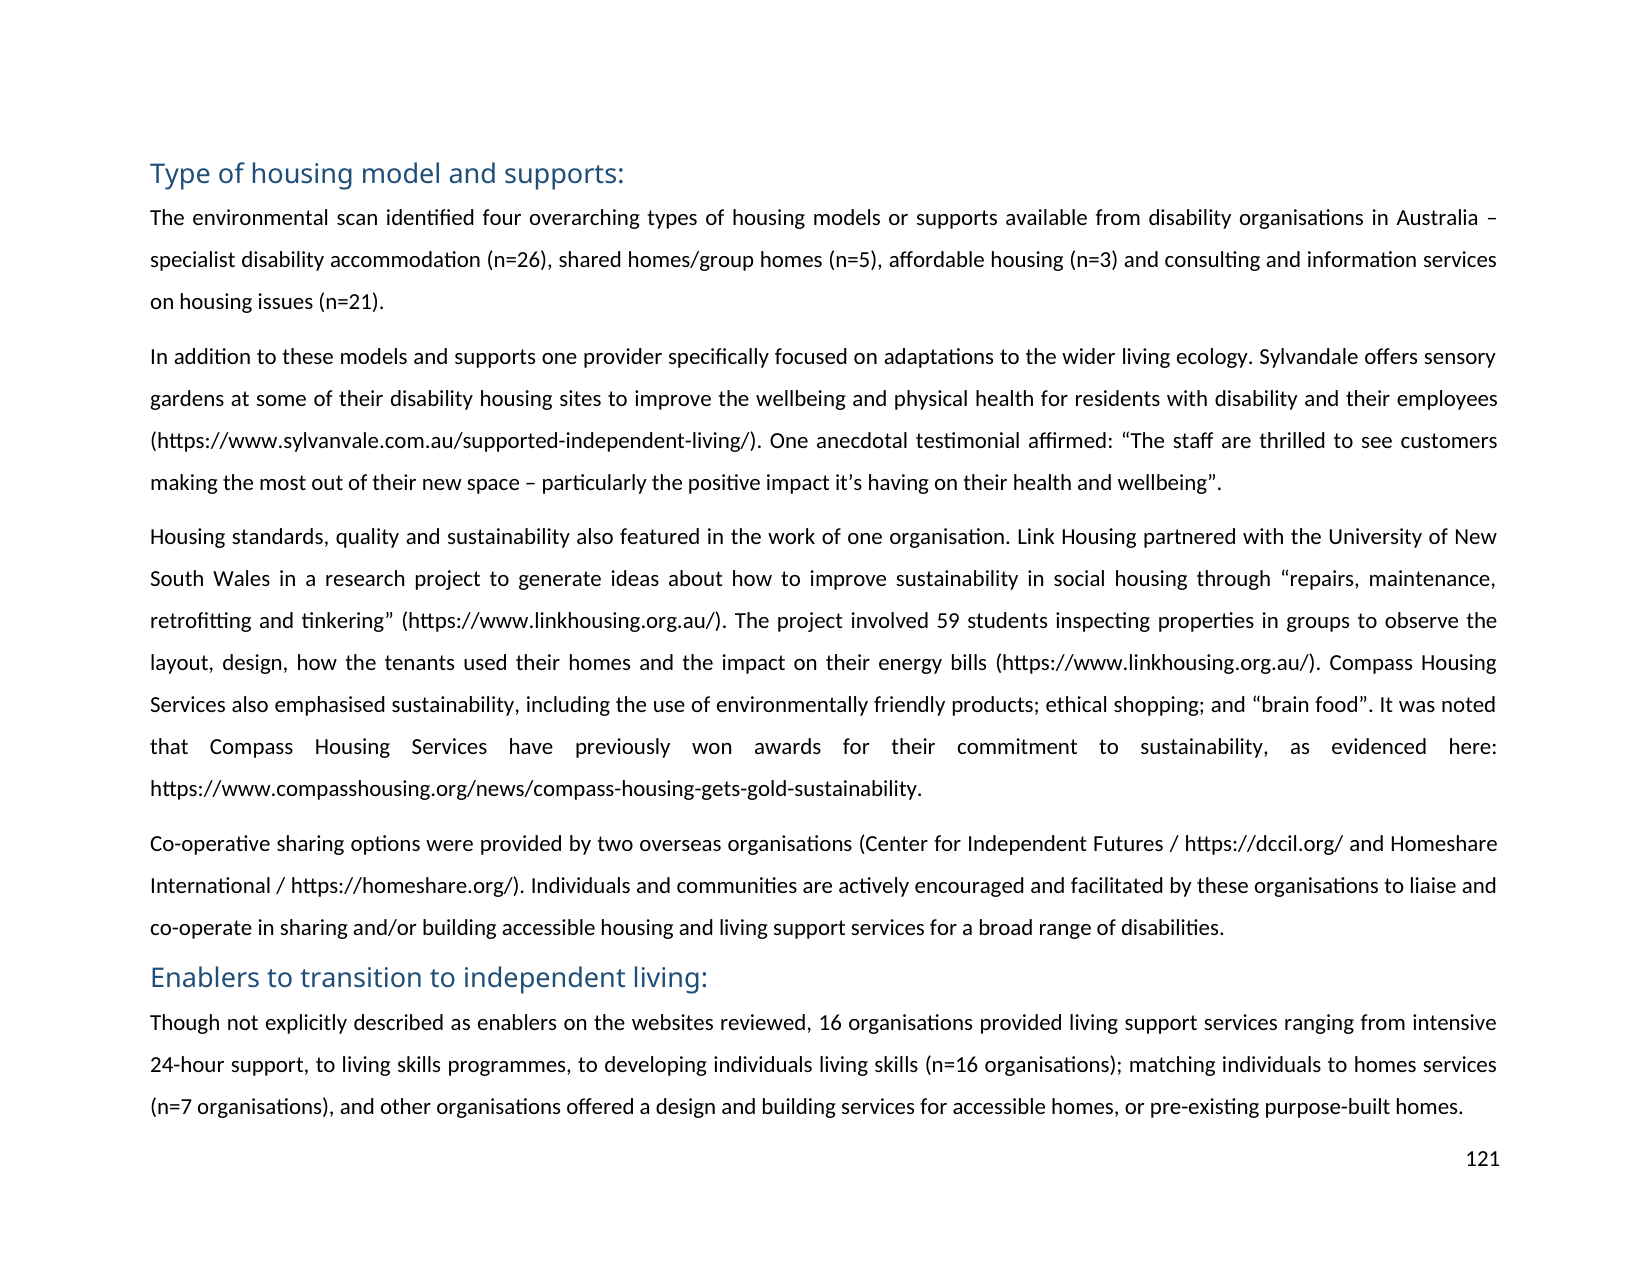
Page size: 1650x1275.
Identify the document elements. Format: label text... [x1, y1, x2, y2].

text Though not explicitly described as enablers on the websites reviewed, 16 organisations provided living support services ranging from intensive 24-hour support, to living skills programmes, to developing individuals living skills (n=16 organisations); matching individuals to homes services (n=7 organisations), and other organisations offered a design and building services for accessible homes, or pre-existing purpose-built homes. [150, 1008, 1500, 1120]
text Co-operative sharing options were provided by two overseas organisations (Center for Independent Futures / https://dccil.org/ and Homeshare International / https://homeshare.org/). Individuals and communities are actively encouraged and facilitated by these organisations to liaise and co-operate in sharing and/or building accessible housing and living support services for a broad range of disabilities. [150, 829, 1500, 941]
text In addition to these models and supports one provider specifically focused on adaptations to the wider living ecology. Sylvandale offers sensory gardens at some of their disability housing sites to improve the wellbeing and physical health for residents with disability and their employees (https://www.sylvanvale.com.au/supported-independent-living/). One anecdotal testimonial affirmed: “The staff are thrilled to see customers making the most out of their new space – particularly the positive impact it’s having on their health and wellbeing”. [150, 342, 1500, 496]
text Housing standards, quality and sustainability also featured in the work of one organisation. Link Housing partnered with the University of New South Wales in a research project to generate ideas about how to improve sustainability in social housing through “repairs, maintenance, retrofitting and tinkering” (https://www.linkhousing.org.au/). The project involved 59 students inspecting properties in groups to observe the layout, design, how the tenants used their homes and the impact on their energy bills (https://www.linkhousing.org.au/). Compass Housing Services also emphasised sustainability, including the use of environmentally friendly products; ethical shopping; and “brain food”. It was noted that Compass Housing Services have previously won awards for their commitment to sustainability, as evidenced here: https://www.compasshousing.org/news/compass-housing-gets-gold-sustainability. [150, 522, 1500, 802]
subtitle Enablers to transition to independent living: [150, 959, 1500, 996]
text The environmental scan identified four overarching types of housing models or supports available from disability organisations in Australia – specialist disability accommodation (n=26), shared homes/group homes (n=5), affordable housing (n=3) and consulting and information services on housing issues (n=21). [150, 203, 1500, 316]
subtitle Type of housing model and supports: [150, 154, 1500, 191]
